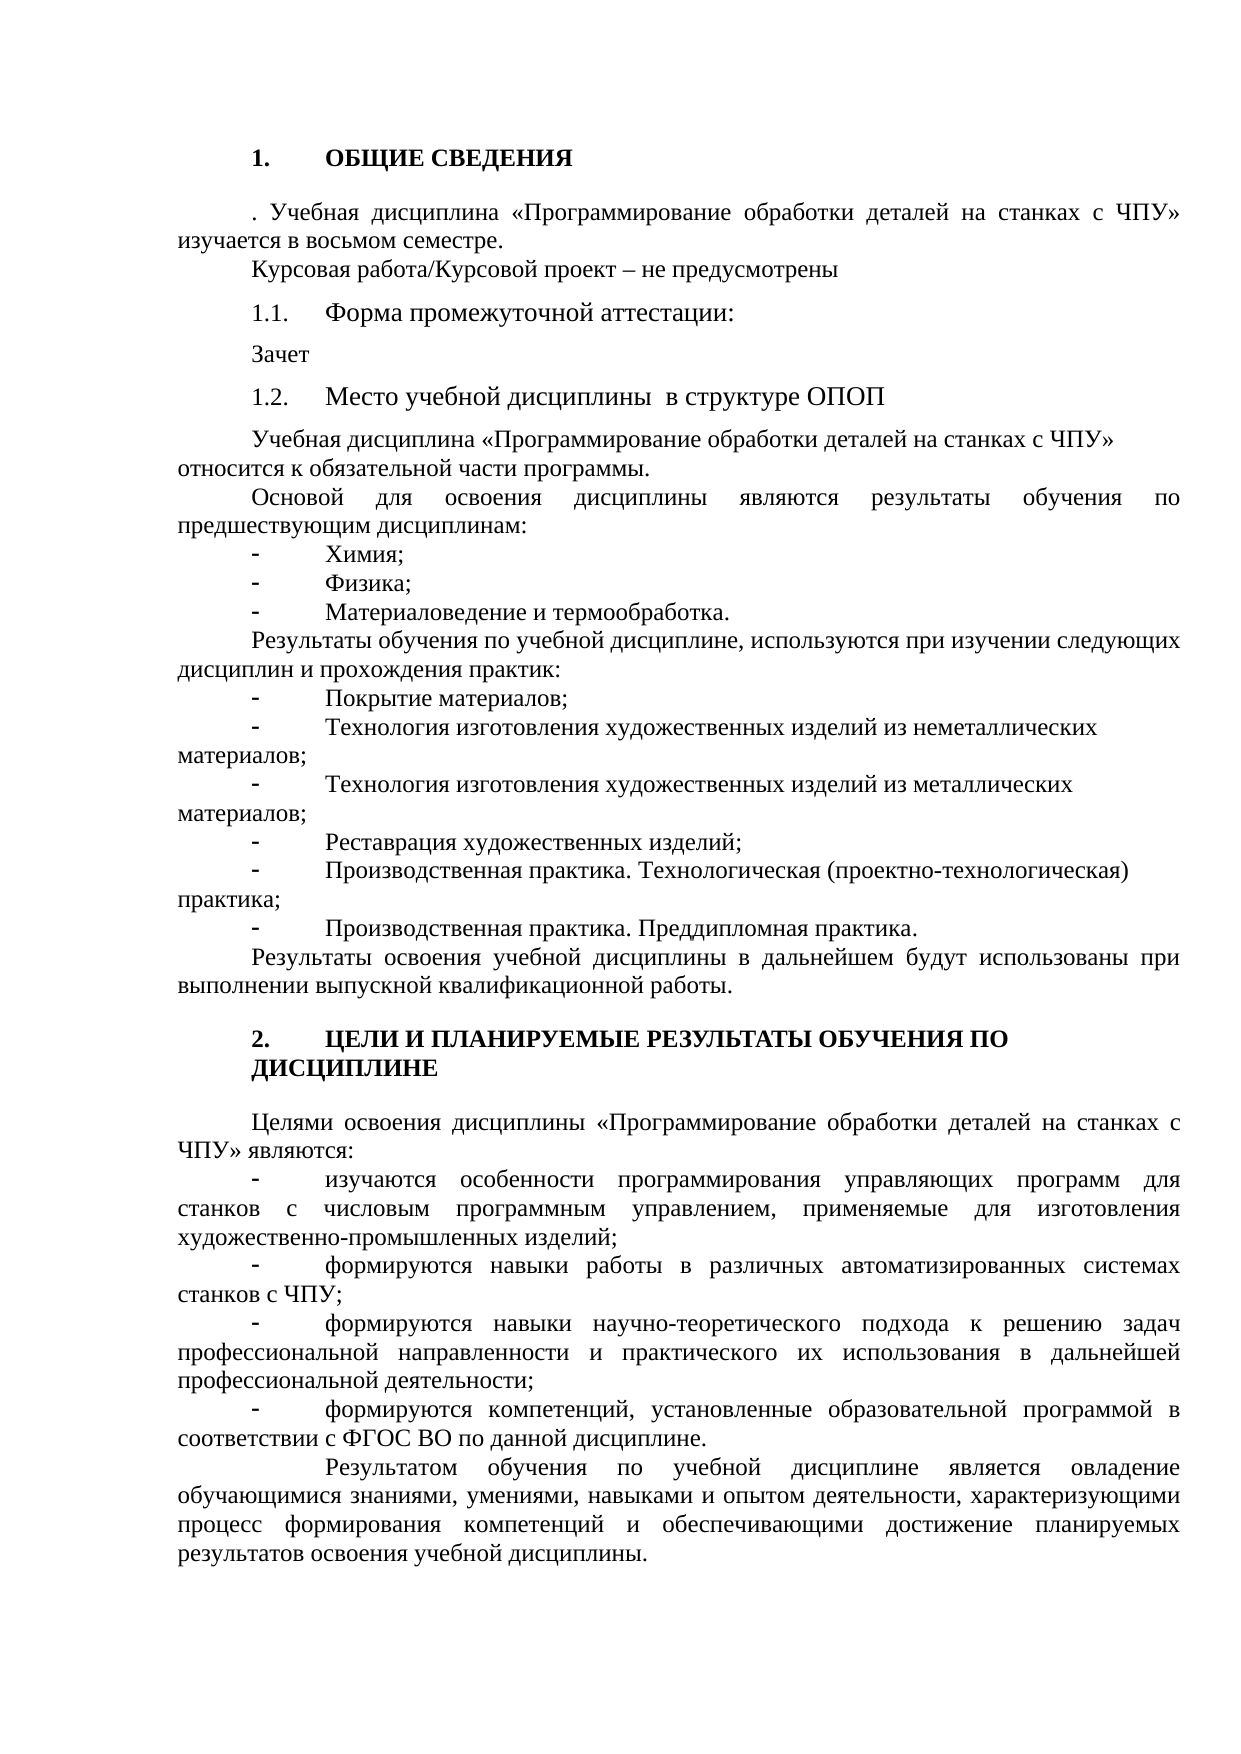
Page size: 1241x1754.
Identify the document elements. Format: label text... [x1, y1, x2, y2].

subtitle Место учебной дисциплины в структуре ОПОП [251, 381, 1181, 412]
list Химия; [177, 539, 1181, 568]
list формируются навыки работы в различных автоматизированных системах станков с ЧПУ; [177, 1250, 1181, 1308]
list Покрытие материалов; [177, 683, 1181, 712]
list Учебная дисциплина «Программирование обработки деталей на станках с ЧПУ» относится к обязательной части программы. [177, 424, 1181, 482]
list Реставрация художественных изделий; [177, 827, 1181, 855]
list Результаты освоения учебной дисциплины в дальнейшем будут использованы при выполнении выпускной квалификационной работы. [177, 942, 1181, 999]
list формируются компетенций, установленные образовательной программой в соответствии с ФГОС ВО по данной дисциплине. [177, 1394, 1181, 1452]
list Курсовая работа/Курсовой проект – не предусмотрены [177, 254, 1181, 283]
list Основой для освоения дисциплины являются результаты обучения по предшествующим дисциплинам: [177, 482, 1181, 539]
list Целями освоения дисциплины «Программирование обработки деталей на станках с ЧПУ» являются: [177, 1107, 1181, 1164]
subtitle Форма промежуточной аттестации: [251, 296, 1181, 327]
list Физика; [177, 568, 1181, 597]
list изучаются особенности программирования управляющих программ для станков с числовым программным управлением, применяемые для изготовления художественно-промышленных изделий; [177, 1164, 1181, 1250]
subtitle ОБЩИЕ СВЕДЕНИЯ [251, 143, 1181, 172]
list Результатом обучения по учебной дисциплине является овладение обучающимися знаниями, умениями, навыками и опытом деятельности, характеризующими процесс формирования компетенций и обеспечивающими достижение планируемых результатов освоения учебной дисциплины. [177, 1452, 1181, 1567]
list Технология изготовления художественных изделий из неметаллических материалов; [177, 712, 1181, 769]
list Материаловедение и термообработка. [177, 597, 1181, 625]
list Производственная практика. Технологическая (проектно-технологическая) практика; [177, 855, 1181, 913]
list Результаты обучения по учебной дисциплине, используются при изучении следующих дисциплин и прохождения практик: [177, 625, 1181, 683]
list формируются навыки научно-теоретического подхода к решению задач профессиональной направленности и практического их использования в дальнейшей профессиональной деятельности; [177, 1308, 1181, 1394]
text Зачет [177, 339, 1181, 368]
list Производственная практика. Преддипломная практика. [177, 913, 1181, 942]
subtitle ЦЕЛИ И ПЛАНИРУЕМЫЕ РЕЗУЛЬТАТЫ ОБУЧЕНИЯ ПО ДИСЦИПЛИНЕ [251, 1024, 1181, 1082]
list Технология изготовления художественных изделий из металлических материалов; [177, 769, 1181, 827]
list . Учебная дисциплина «Программирование обработки деталей на станках с ЧПУ» изучается в восьмом семестре. [177, 197, 1181, 254]
